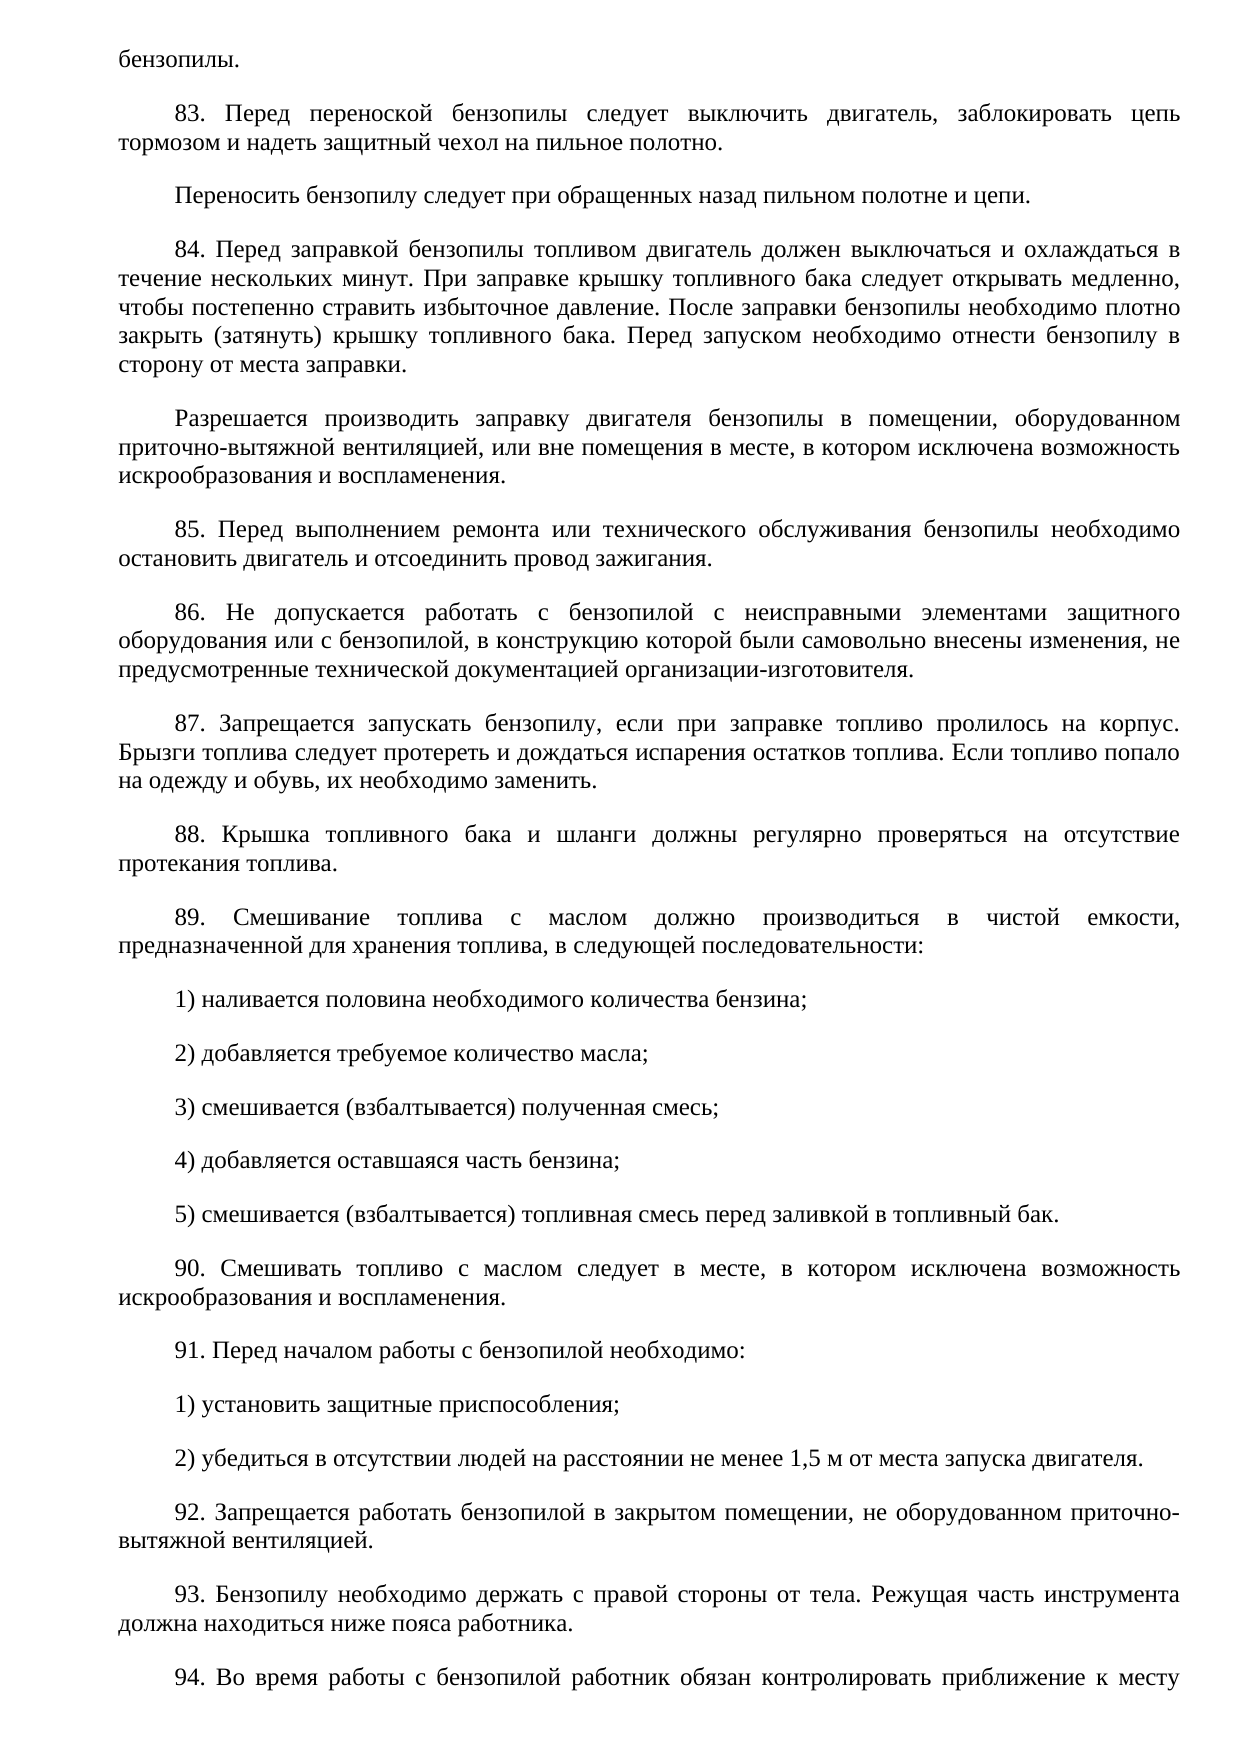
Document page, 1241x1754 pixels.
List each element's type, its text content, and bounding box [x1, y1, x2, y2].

text 85. Перед выполнением ремонта или технического обслуживания бензопилы необходимо остановить двигатель и отсоединить провод зажигания. [118, 514, 1181, 572]
text 89. Смешивание топлива с маслом должно производиться в чистой емкости, предназначенной для хранения топлива, в следующей последовательности: [118, 902, 1181, 959]
text 86. Не допускается работать с бензопилой с неисправными элементами защитного оборудования или с бензопилой, в конструкцию которой были самовольно внесены изменения, не предусмотренные технической документацией организации-изготовителя. [118, 597, 1181, 683]
text Переносить бензопилу следует при обращенных назад пильном полотне и цепи. [118, 181, 1181, 209]
text 87. Запрещается запускать бензопилу, если при заправке топливо пролилось на корпус. Брызги топлива следует протереть и дождаться испарения остатков топлива. Если топливо попало на одежду и обувь, их необходимо заменить. [118, 708, 1181, 794]
text 92. Запрещается работать бензопилой в закрытом помещении, не оборудованном приточно-вытяжной вентиляцией. [118, 1497, 1181, 1554]
text 4) добавляется оставшаяся часть бензина; [118, 1146, 1181, 1174]
text 90. Смешивать топливо с маслом следует в месте, в котором исключена возможность искрообразования и воспламенения. [118, 1253, 1181, 1311]
text 84. Перед заправкой бензопилы топливом двигатель должен выключаться и охлаждаться в течение нескольких минут. При заправке крышку топливного бака следует открывать медленно, чтобы постепенно стравить избыточное давление. После заправки бензопилы необходимо плотно закрыть (затянуть) крышку топливного бака. Перед запуском необходимо отнести бензопилу в сторону от места заправки. [118, 234, 1181, 378]
text 93. Бензопилу необходимо держать с правой стороны от тела. Режущая часть инструмента должна находиться ниже пояса работника. [118, 1579, 1181, 1637]
text 83. Перед переноской бензопилы следует выключить двигатель, заблокировать цепь тормозом и надеть защитный чехол на пильное полотно. [118, 98, 1181, 156]
text 5) смешивается (взбалтывается) топливная смесь перед заливкой в топливный бак. [118, 1199, 1181, 1228]
text 91. Перед началом работы с бензопилой необходимо: [118, 1336, 1181, 1364]
text 1) установить защитные приспособления; [118, 1389, 1181, 1418]
text 2) добавляется требуемое количество масла; [118, 1038, 1181, 1067]
text 88. Крышка топливного бака и шланги должны регулярно проверяться на отсутствие протекания топлива. [118, 819, 1181, 877]
text 1) наливается половина необходимого количества бензина; [118, 984, 1181, 1013]
text Разрешается производить заправку двигателя бензопилы в помещении, оборудованном приточно-вытяжной вентиляцией, или вне помещения в месте, в котором исключена возможность искрообразования и воспламенения. [118, 403, 1181, 489]
text 2) убедиться в отсутствии людей на расстоянии не менее 1,5 м от места запуска двигателя. [118, 1443, 1181, 1472]
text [118, 1662, 1181, 1691]
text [118, 44, 1181, 73]
text 3) смешивается (взбалтывается) полученная смесь; [118, 1092, 1181, 1121]
